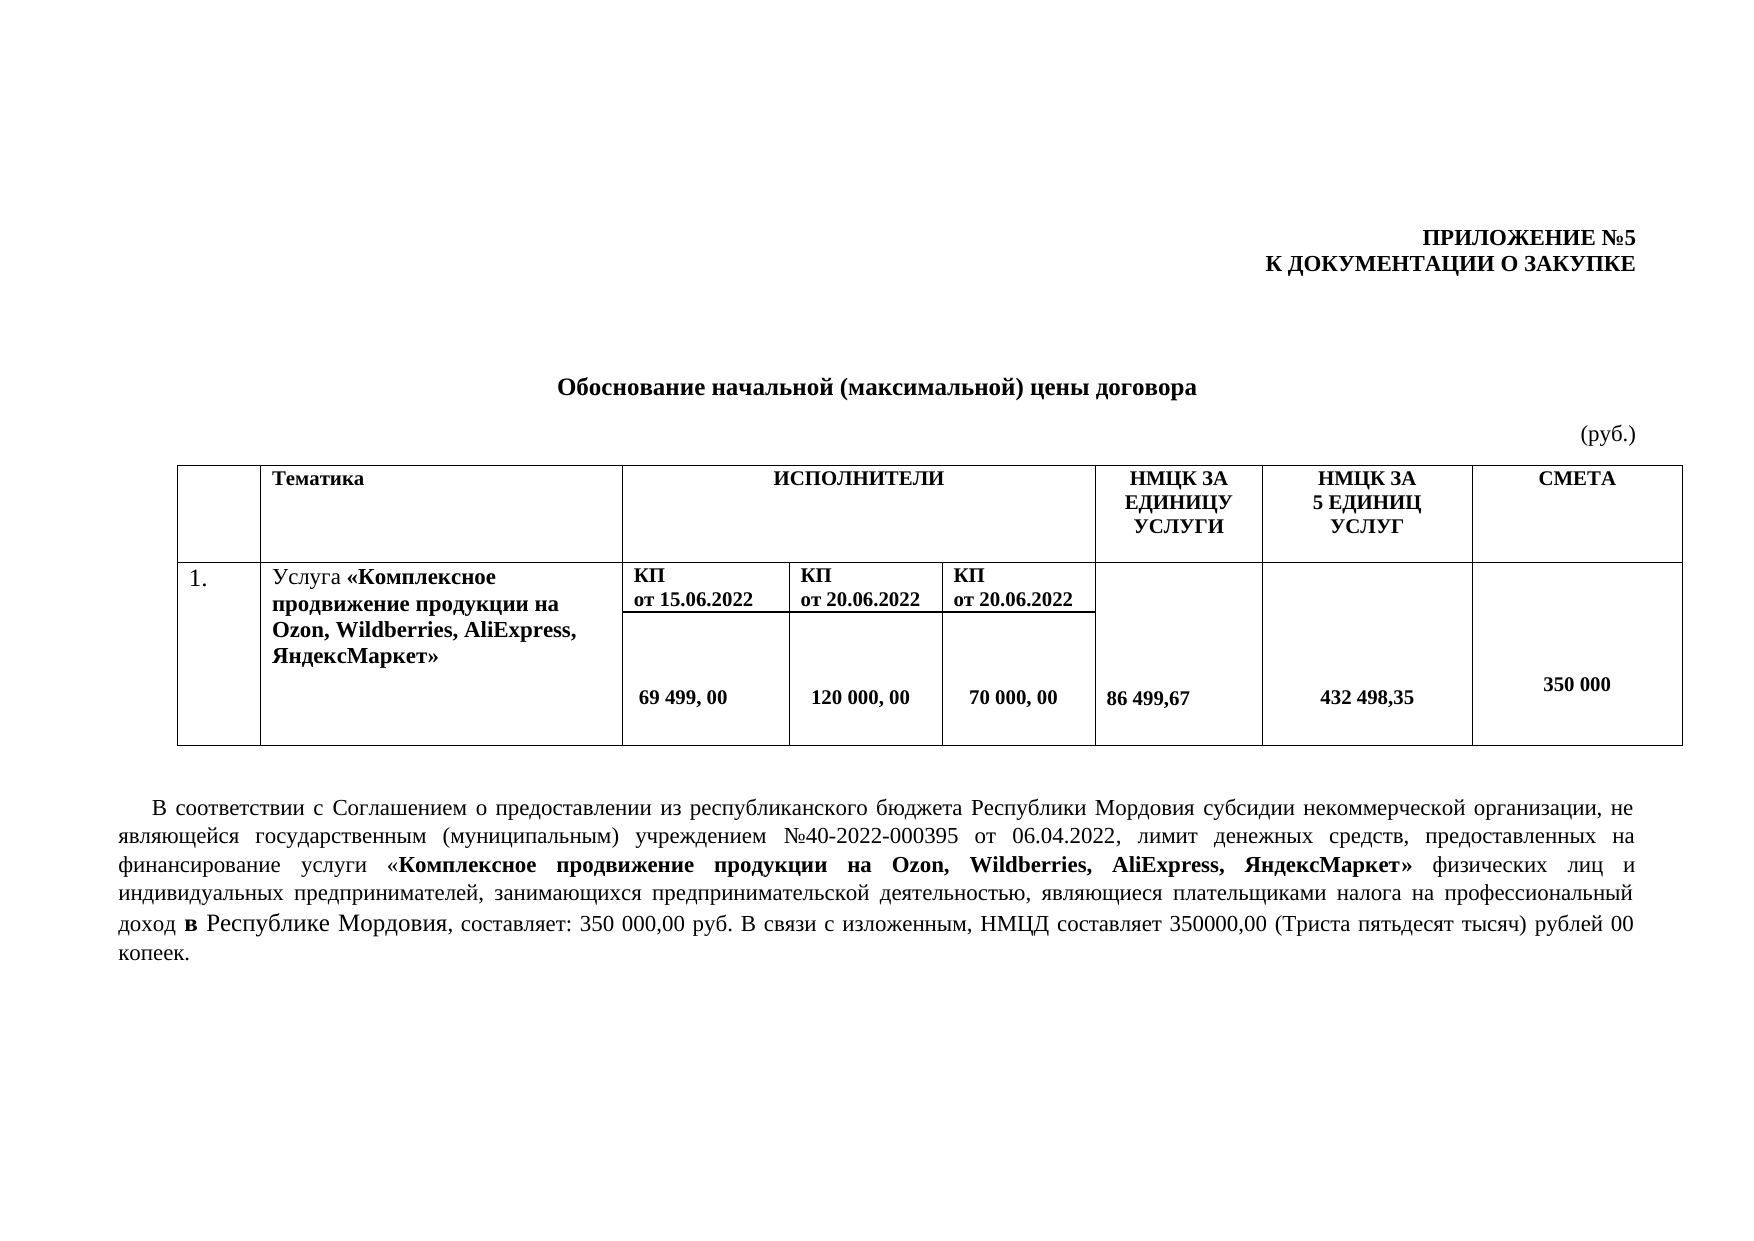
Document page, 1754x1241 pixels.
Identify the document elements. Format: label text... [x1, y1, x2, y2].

table_cell КП от 20.06.2022 [790, 563, 942, 611]
table_cell 1. [178, 563, 260, 745]
table_cell 86 499,67 [1096, 563, 1262, 745]
text (руб.) [118, 420, 1636, 446]
table_cell КП от 15.06.2022 [623, 563, 789, 611]
table_header НМЦК за 5 единиц услуг [1263, 466, 1472, 562]
text Обоснование начальной (максимальной) цены договора [118, 372, 1636, 401]
table_header исполнители [623, 466, 1095, 562]
table_header Тематика [261, 466, 622, 562]
text ПРИЛОЖЕНИЕ №5 [118, 224, 1636, 250]
table_cell 432 498,35 [1263, 563, 1472, 745]
table_cell 120 000, 00 [790, 613, 942, 745]
table_cell Услуга «Комплексное продвижение продукции на Ozon, Wildberries, AliExpress, ЯндексМаркет» [261, 563, 622, 745]
table_header НМЦК за единицу услуги [1096, 466, 1262, 562]
table_cell 350 000 [1473, 563, 1682, 745]
table_header [178, 466, 260, 562]
text В соответствии с Соглашением о предоставлении из республиканского бюджета Республики Мордовия субсидии некоммерческой организации, не являющейся государственным (муниципальным) учреждением №40-2022-000395 от 06.04.2022, лимит денежных средств, предоставленных на финансирование услуги «Комплексное продвижение продукции на Ozon, Wildberries, AliExpress, ЯндексМаркет» физических лиц и индивидуальных предпринимателей, занимающихся предпринимательской деятельностью, являющиеся плательщиками налога на профессиональный доход в Республике Мордовия, составляет: 350 000,00 руб. В связи с изложенным, НМЦД составляет 350000,00 (Триста пятьдесят тысяч) рублей 00 копеек. [88, 794, 1636, 965]
table_cell КП от 20.06.2022 [943, 563, 1095, 611]
table_cell 69 499, 00 [623, 613, 789, 745]
table_header СМЕТА [1473, 466, 1682, 562]
table_cell 70 000, 00 [943, 613, 1095, 745]
text К ДОКУМЕНТАЦИИ О ЗАКУПКЕ [118, 250, 1636, 277]
